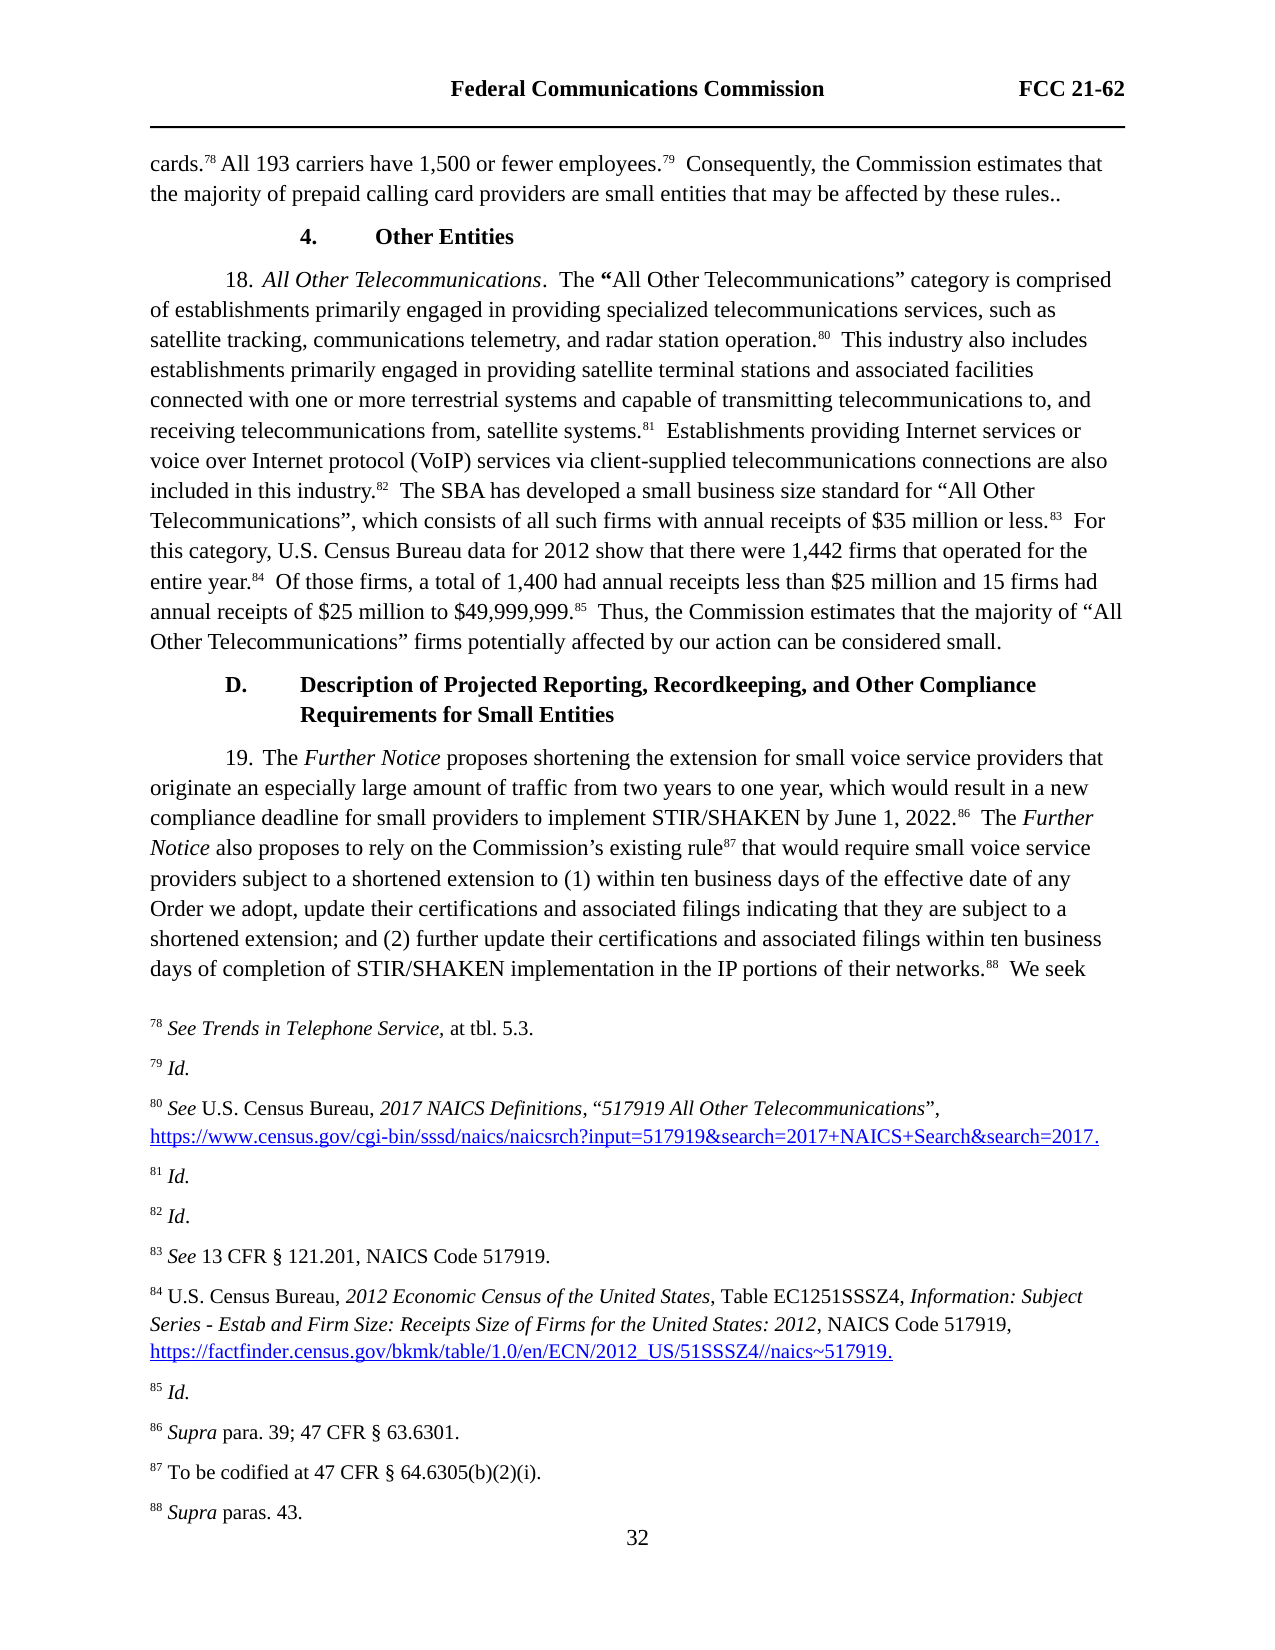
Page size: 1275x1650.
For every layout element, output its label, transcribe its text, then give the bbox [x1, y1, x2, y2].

text The Further Notice proposes shortening the extension for small voice service providers that originate an especially large amount of traffic from two years to one year, which would result in a new compliance deadline for small providers to implement STIR/SHAKEN by June 1, 2022. The Further Notice also proposes to rely on the Commission’s existing rule that would require small voice service providers subject to a shortened extension to (1) within ten business days of the effective date of any Order we adopt, update their certifications and associated filings indicating that they are subject to a shortened extension; and (2) further update their certifications and associated filings within ten business days of completion of STIR/SHAKEN implementation in the IP portions of their networks. We seek comment on these proposals and whether we should adopt alternate requirements to monitor compliance. [150, 744, 1125, 982]
text All Other Telecommunications. The “All Other Telecommunications” category is comprised of establishments primarily engaged in providing specialized telecommunications services, such as satellite tracking, communications telemetry, and radar station operation. This industry also includes establishments primarily engaged in providing satellite terminal stations and associated facilities connected with one or more terrestrial systems and capable of transmitting telecommunications to, and receiving telecommunications from, satellite systems. Establishments providing Internet services or voice over Internet protocol (VoIP) services via client-supplied telecommunications connections are also included in this industry. The SBA has developed a small business size standard for “All Other Telecommunications”, which consists of all such firms with annual receipts of $35 million or less. For this category, U.S. Census Bureau data for 2012 show that there were 1,442 firms that operated for the entire year. Of those firms, a total of 1,400 had annual receipts less than $25 million and 15 firms had annual receipts of $25 million to $49,999,999. Thus, the Commission estimates that the majority of “All Other Telecommunications” firms potentially affected by our action can be considered small. [150, 266, 1125, 654]
subtitle Other Entities [300, 223, 1125, 249]
subtitle Description of Projected Reporting, Recordkeeping, and Other Compliance Requirements for Small Entities [225, 671, 1125, 727]
